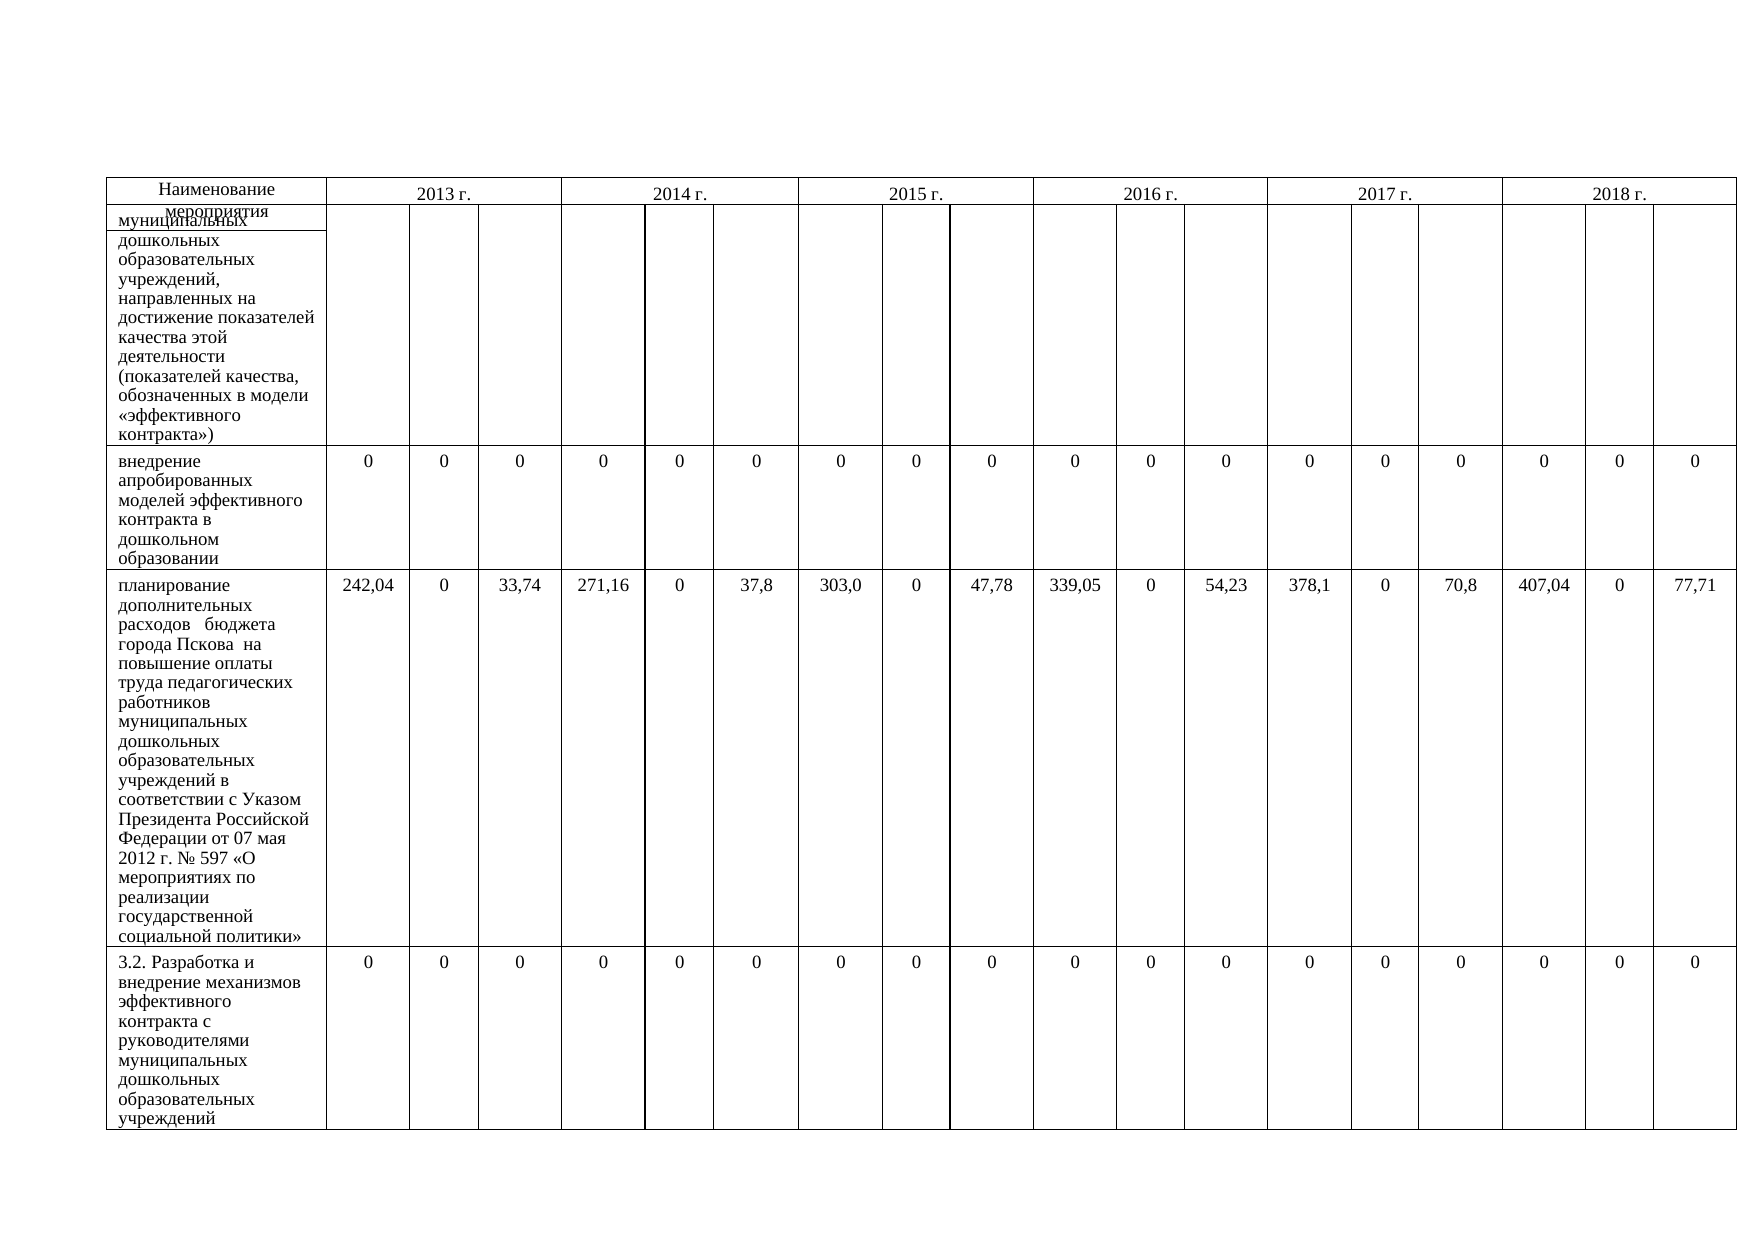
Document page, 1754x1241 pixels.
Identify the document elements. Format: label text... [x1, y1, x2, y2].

table_cell 0 [799, 446, 882, 569]
table_cell 0 [327, 947, 409, 1129]
table_cell 0 [646, 446, 713, 569]
table_cell 0 [714, 205, 798, 445]
table_cell 0 [1117, 446, 1184, 569]
table_header . [1034, 178, 1267, 204]
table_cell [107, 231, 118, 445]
table_cell 0 [646, 570, 713, 946]
table_cell 0 [714, 446, 798, 569]
table_cell 0 [1503, 947, 1585, 1129]
table_cell 0 [1586, 205, 1653, 445]
table_cell 0 [1586, 947, 1653, 1129]
table_cell 0 [646, 205, 713, 445]
table_cell 0 [1117, 947, 1184, 1129]
table_cell 0 [327, 446, 409, 569]
table_cell 0 [1586, 446, 1653, 569]
table_cell 0 [1034, 446, 1116, 569]
table_cell 0 [1654, 446, 1736, 569]
table_cell 0 [883, 570, 949, 946]
table_cell планирование дополнительных расходов бюджета города Пскова на повышение оплаты труда педагогических работников муниципальных дошкольных образовательных учреждений в соответствии с Указом Президента Российской Федерации от 07 мая . № 597 «О мероприятиях по реализации государственной социальной политики» [107, 570, 326, 946]
table_cell 0 [1034, 947, 1116, 1129]
table_cell 303,0 [799, 570, 882, 946]
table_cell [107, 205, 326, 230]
table_cell 0 [1185, 446, 1267, 569]
table_cell 0 [1268, 205, 1351, 445]
table_cell 0 [1185, 947, 1267, 1129]
table_cell 0 [562, 205, 644, 445]
table_cell 0 [479, 446, 561, 569]
table_header . [562, 178, 798, 204]
table_cell 0 [1419, 446, 1502, 569]
table_cell 0 [799, 205, 882, 445]
table_cell 0 [1419, 947, 1502, 1129]
table_cell 407,04 [1503, 570, 1585, 946]
table_cell 0 [1586, 570, 1653, 946]
table_cell 0 [646, 947, 713, 1129]
table_cell 0 [883, 205, 949, 445]
table_cell 0 [410, 446, 478, 569]
table_cell 0 [1654, 947, 1736, 1129]
table_cell 0 [714, 947, 798, 1129]
table_header . [1268, 178, 1502, 204]
table_cell 0 [883, 446, 949, 569]
table_cell 271,16 [562, 570, 644, 946]
table_cell внедрение апробированных моделей эффективного контракта в дошкольном образовании [107, 446, 326, 569]
table_cell 0 [1503, 446, 1585, 569]
table_cell 0 [479, 205, 561, 445]
table_cell 0 [562, 947, 644, 1129]
table_cell 0 [1419, 205, 1502, 445]
table_cell 0 [1352, 446, 1418, 569]
table_cell 0 [1117, 570, 1184, 946]
table_cell 0 [410, 947, 478, 1129]
table_cell 0 [1268, 446, 1351, 569]
table_cell 0 [1034, 205, 1116, 445]
table_header Наименование мероприятия [107, 178, 326, 204]
table_cell 54,23 [1185, 570, 1267, 946]
table_cell 0 [1268, 947, 1351, 1129]
table_cell 0 [1503, 205, 1585, 445]
table_cell 0 [1352, 947, 1418, 1129]
table_cell 47,78 [951, 570, 1033, 946]
table_cell 0 [562, 446, 644, 569]
table_header . [1503, 178, 1736, 204]
table_header . [327, 178, 561, 204]
table_cell 3.2. Разработка и внедрение механизмов эффективного контракта с руководителями муниципальных дошкольных образовательных учреждений [107, 947, 326, 1129]
table_cell 70,8 [1419, 570, 1502, 946]
table_cell 33,74 [479, 570, 561, 946]
table_cell 0 [951, 205, 1033, 445]
table_cell 0 [1654, 205, 1736, 445]
table_cell 0 [799, 947, 882, 1129]
table_cell 0 [883, 947, 949, 1129]
table_header . [799, 178, 1033, 204]
table_cell 0 [327, 205, 409, 445]
table_cell 0 [410, 570, 478, 946]
table_cell 0 [410, 205, 478, 445]
table_cell 0 [479, 947, 561, 1129]
table_cell 77,71 [1654, 570, 1736, 946]
table_cell 0 [951, 947, 1033, 1129]
table_cell 0 [1117, 205, 1184, 445]
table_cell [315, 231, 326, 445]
table_cell 242,04 [327, 570, 409, 946]
table_cell 0 [1352, 570, 1418, 946]
table_cell 378,1 [1268, 570, 1351, 946]
table_cell 0 [951, 446, 1033, 569]
table_cell 0 [1185, 205, 1267, 445]
table_cell 37,8 [714, 570, 798, 946]
table_cell 339,05 [1034, 570, 1116, 946]
table_cell 0 [1352, 205, 1418, 445]
